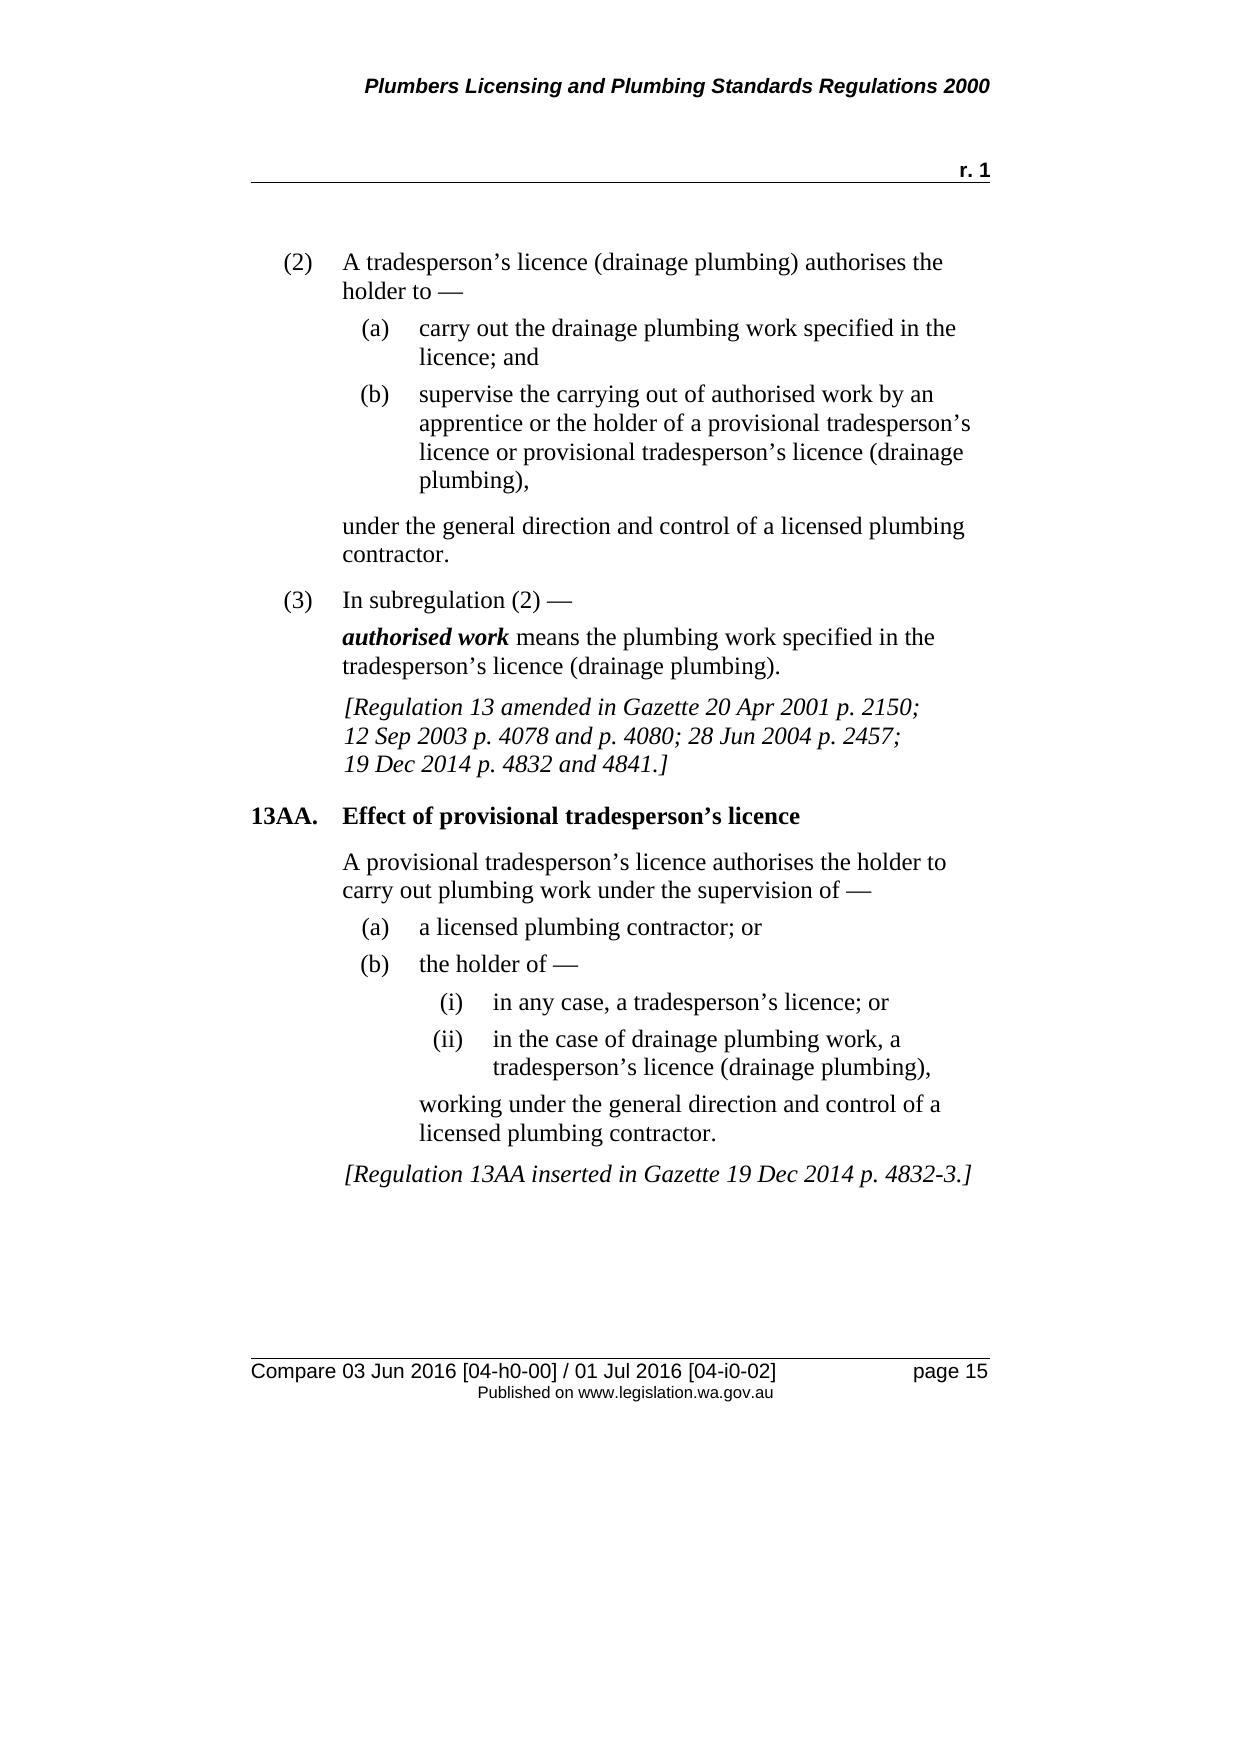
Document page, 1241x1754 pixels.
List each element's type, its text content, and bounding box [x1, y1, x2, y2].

text (a) a licensed plumbing contractor; or [251, 912, 990, 941]
text (a) carry out the drainage plumbing work specified in the licence; and [251, 313, 990, 371]
text (b) the holder of — [251, 949, 990, 978]
text (2) A tradesperson’s licence (drainage plumbing) authorises the holder to — [251, 247, 990, 305]
text [Regulation 13AA inserted in Gazette 19 Dec 2014 p. 4832-3.] [251, 1159, 990, 1188]
text under the general direction and control of a licensed plumbing contractor. [251, 511, 990, 568]
text (i) in any case, a tradesperson’s licence; or [251, 987, 990, 1015]
text authorised work means the plumbing work specified in the tradesperson’s licence (drainage plumbing). [251, 622, 990, 679]
text (b) supervise the carrying out of authorised work by an apprentice or the holder of a provisional tradesperson’s licence or provisional tradesperson’s licence (drainage plumbing), [251, 379, 990, 494]
text (3) In subregulation (2) — [251, 585, 990, 614]
subtitle 13AA. Effect of provisional tradesperson’s licence [251, 801, 990, 830]
text working under the general direction and control of a licensed plumbing contractor. [251, 1089, 990, 1147]
text A provisional tradesperson’s licence authorises the holder to carry out plumbing work under the supervision of — [251, 847, 990, 904]
text (ii) in the case of drainage plumbing work, a tradesperson’s licence (drainage plumbing), [251, 1024, 990, 1081]
text [Regulation 13 amended in Gazette 20 Apr 2001 p. 2150; 12 Sep 2003 p. 4078 and p. 4080; 28 Jun 2004 p. 2457; 19 Dec 2014 p. 4832 and 4841.] [251, 692, 990, 778]
